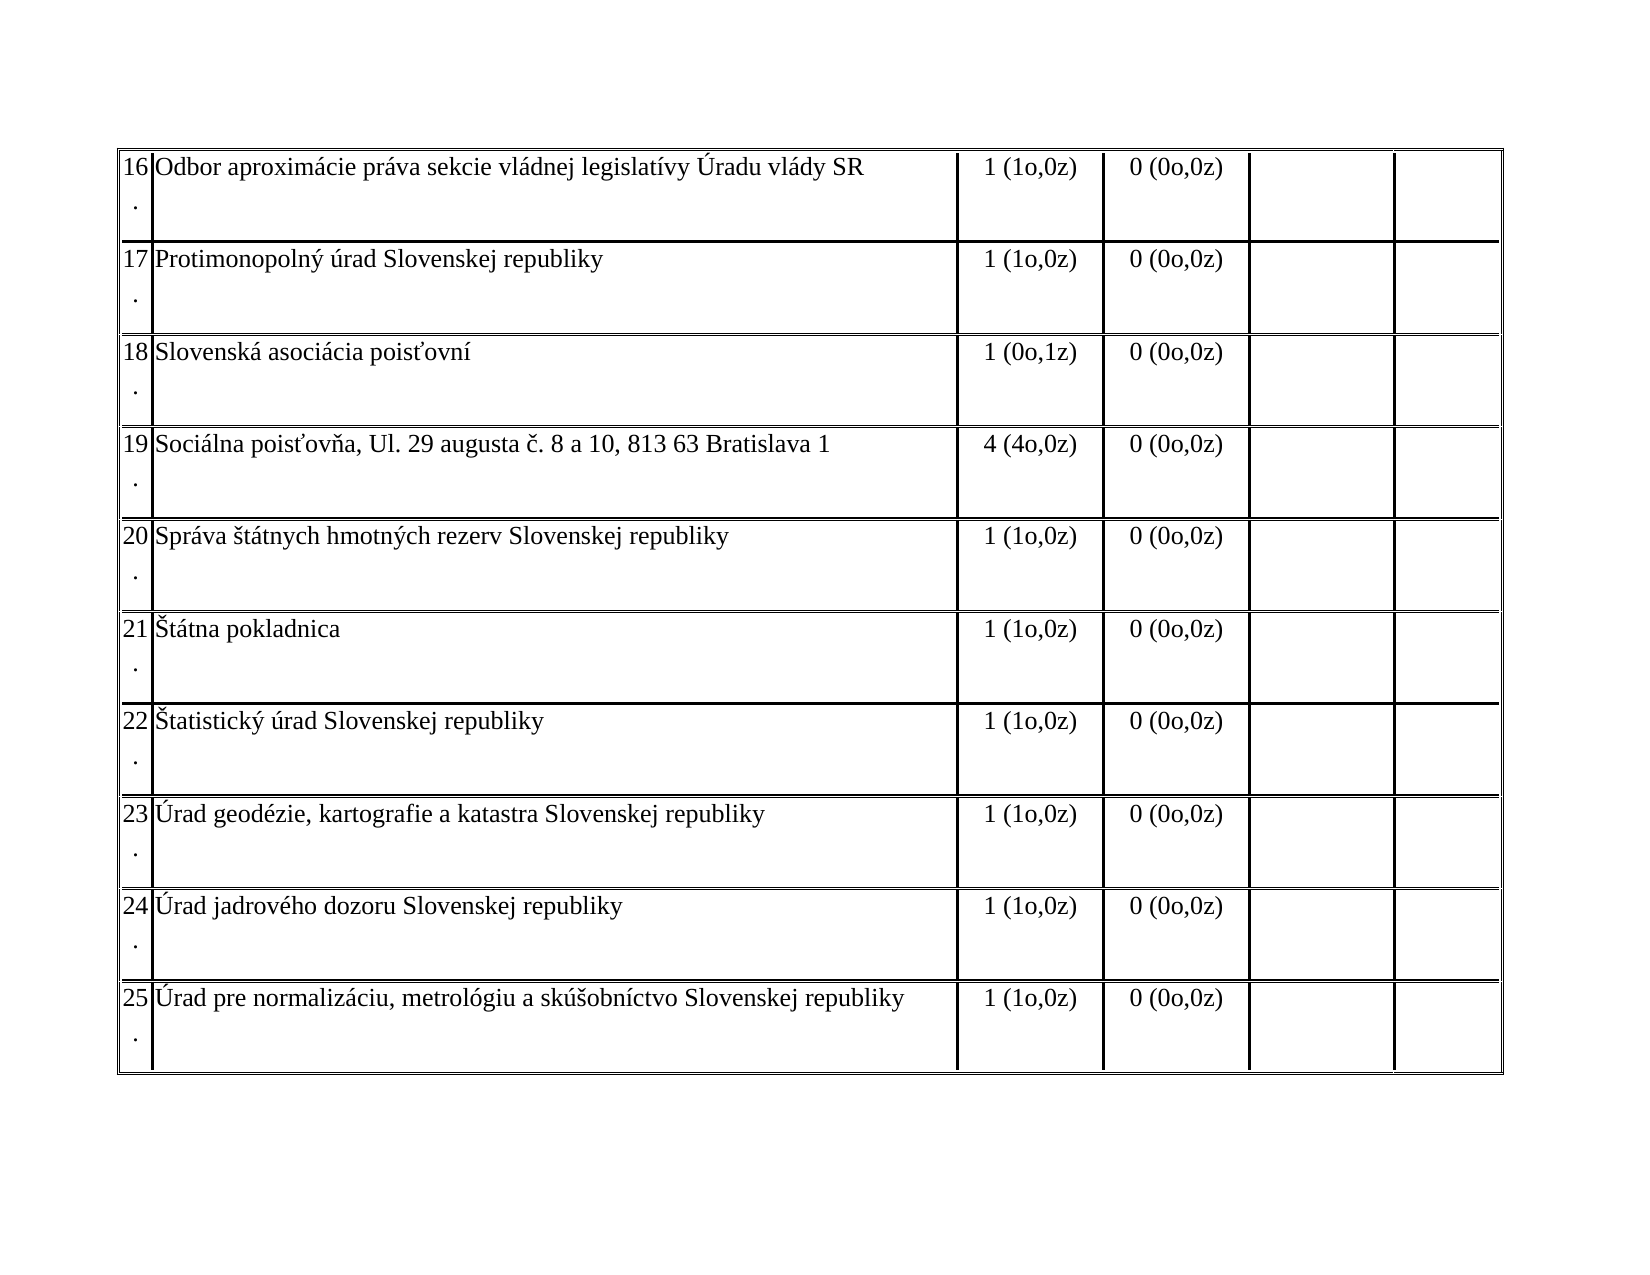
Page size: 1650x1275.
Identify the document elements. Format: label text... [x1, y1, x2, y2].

table_cell Správa štátnych hmotných rezerv Slovenskej republiky [154, 521, 956, 609]
table_cell Úrad geodézie, kartografie a katastra Slovenskej republiky [154, 798, 956, 887]
table_cell 18. [120, 332, 151, 425]
table_cell 22. [120, 702, 151, 794]
table_cell 1 (1o,0z) [959, 243, 1102, 332]
table_cell [1396, 702, 1501, 794]
table_cell 1 (1o,0z) [959, 798, 1102, 887]
table_cell [1251, 705, 1393, 794]
table_cell [1396, 794, 1501, 887]
table_cell [1251, 613, 1393, 702]
table_cell 1 (1o,0z) [957, 983, 1103, 1072]
table_cell 0 (0o,0z) [1105, 890, 1248, 979]
table_cell 4 (4o,0z) [959, 428, 1102, 517]
table_cell [1251, 428, 1393, 517]
table_cell 25. [120, 979, 152, 1072]
table_cell 1 (1o,0z) [959, 613, 1102, 702]
table_cell [1394, 425, 1502, 517]
table_cell [1251, 890, 1393, 979]
table_cell 1 (1o,0z) [957, 151, 1103, 240]
table_cell 20. [120, 517, 151, 609]
table_cell 16. [120, 151, 152, 240]
table_cell 21. [120, 610, 151, 702]
table_cell [1394, 151, 1501, 240]
table_cell Protimonopolný úrad Slovenskej republiky [154, 243, 956, 332]
table_cell Štátna pokladnica [154, 613, 956, 702]
table_cell 0 (0o,0z) [1105, 428, 1248, 517]
table_cell Štatistický úrad Slovenskej republiky [154, 705, 956, 794]
table_cell [1396, 610, 1501, 702]
table_cell [1251, 798, 1393, 887]
table_cell 0 (0o,0z) [1105, 798, 1248, 887]
table_cell Úrad jadrového dozoru Slovenskej republiky [154, 890, 956, 979]
table_cell Úrad pre normalizáciu, metrológiu a skúšobníctvo Slovenskej republiky [152, 983, 957, 1072]
table_cell [1396, 240, 1501, 332]
table_cell [1249, 149, 1394, 240]
table_cell 24. [118, 887, 152, 979]
table_cell [1249, 983, 1394, 1072]
table_cell 1 (1o,0z) [959, 890, 1102, 979]
table_cell 0 (0o,0z) [1105, 705, 1248, 794]
table_cell [1251, 521, 1393, 609]
table_cell 1 (1o,0z) [959, 521, 1102, 609]
table_cell 0 (0o,0z) [1105, 613, 1248, 702]
table_cell [1394, 887, 1502, 979]
table_cell [1396, 332, 1501, 425]
table_cell [1394, 979, 1501, 1072]
table_cell 0 (0o,0z) [1105, 243, 1248, 332]
table_cell 17. [120, 240, 151, 332]
table_cell Sociálna poisťovňa, Ul. 29 augusta č. 8 a 10, 813 63 Bratislava 1 [154, 428, 956, 517]
table_cell 1 (0o,1z) [959, 336, 1102, 425]
table_cell Slovenská asociácia poisťovní [154, 336, 956, 425]
table_cell 0 (0o,0z) [1105, 336, 1248, 425]
table_cell 0 (0o,0z) [1103, 983, 1249, 1072]
table_cell 0 (0o,0z) [1105, 521, 1248, 609]
table_cell [1251, 243, 1393, 332]
table_cell Odbor aproximácie práva sekcie vládnej legislatívy Úradu vlády SR [152, 151, 957, 240]
table_cell 23. [120, 794, 151, 887]
table_cell 19. [118, 425, 152, 517]
table_cell 0 (0o,0z) [1103, 151, 1249, 240]
table_cell [1396, 517, 1501, 609]
table_cell 1 (1o,0z) [959, 705, 1102, 794]
table_cell [1251, 336, 1393, 425]
